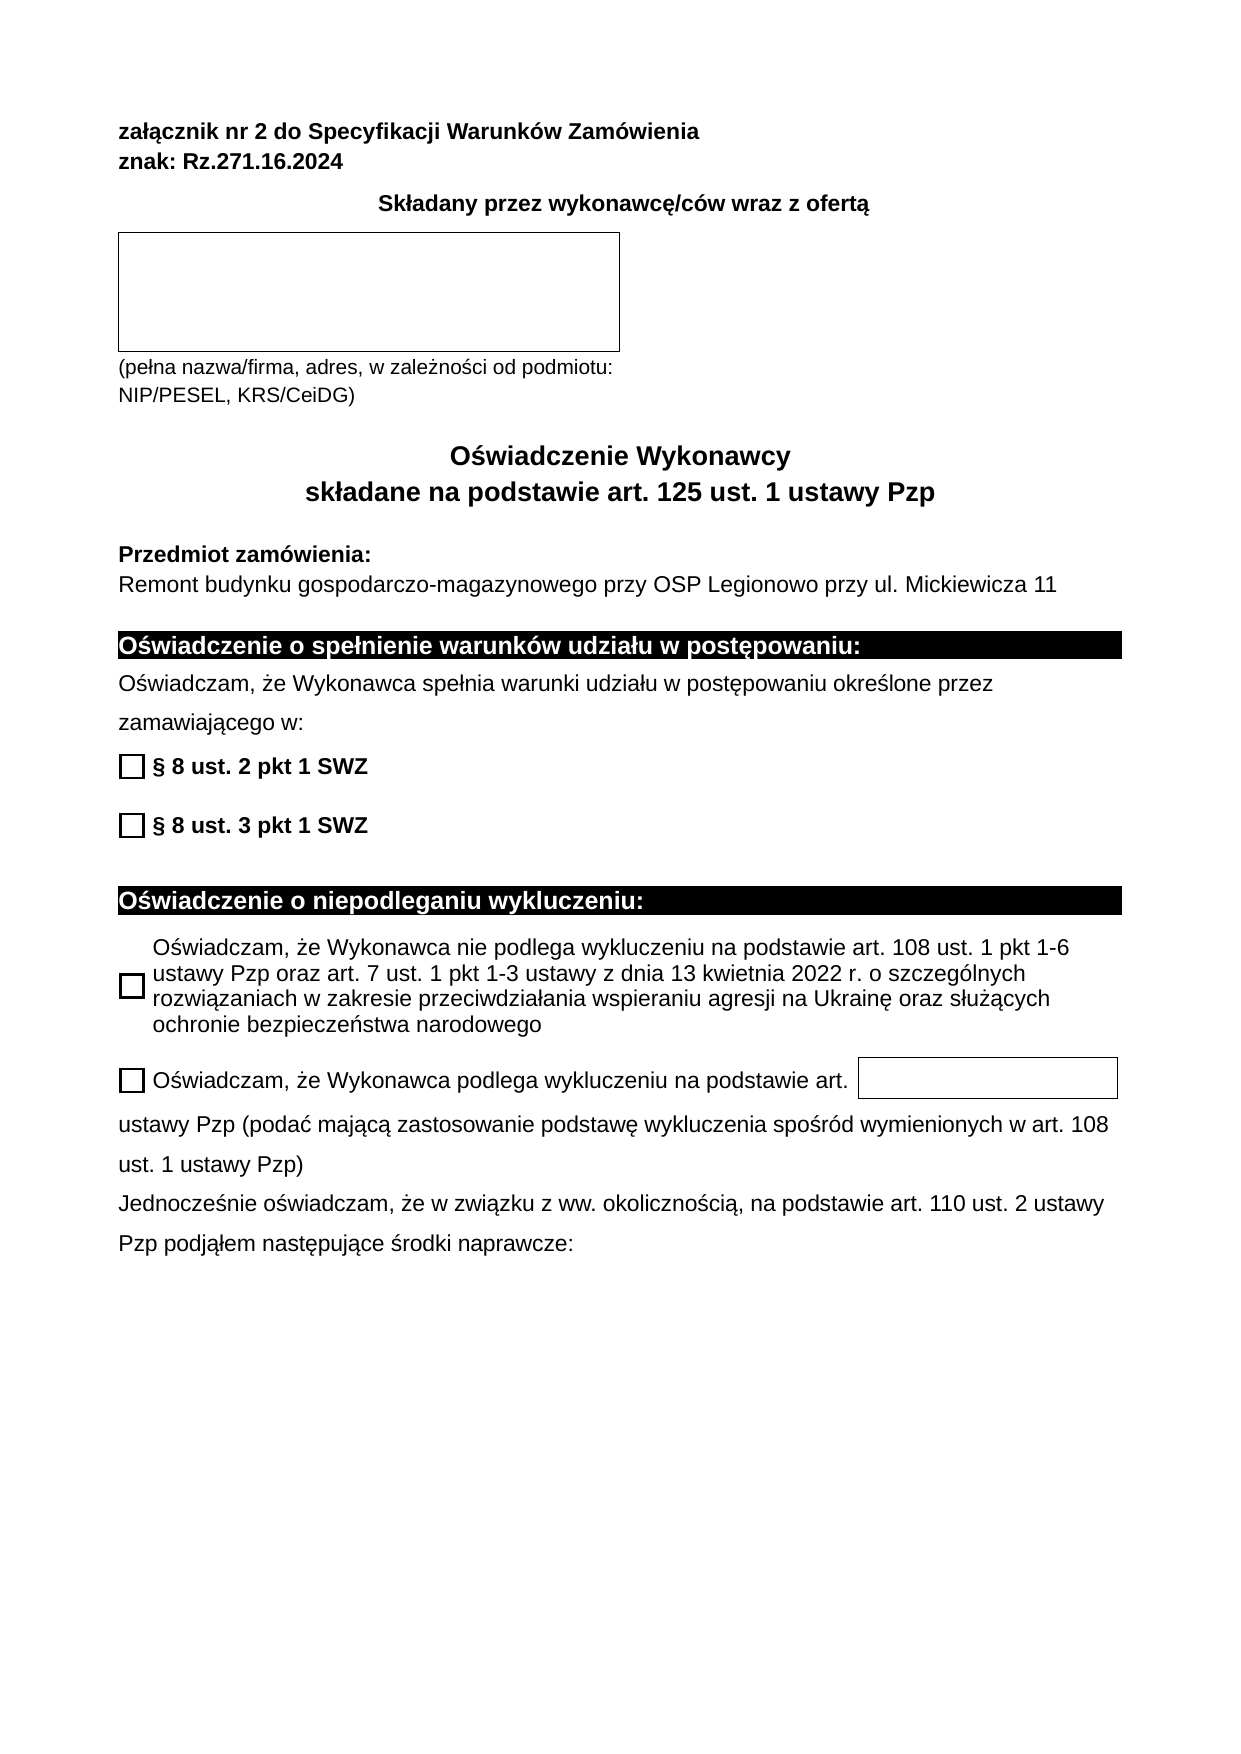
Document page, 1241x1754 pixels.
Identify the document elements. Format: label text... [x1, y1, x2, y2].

text ustawy Pzp (podać mającą zastosowanie podstawę wykluczenia spośród wymienionych w art. 108 ust. 1 ustawy Pzp) [118, 1057, 1122, 1177]
text (pełna nazwa/firma, adres, w zależności od podmiotu: NIP/PESEL, KRS/CeiDG) [118, 355, 620, 407]
text znak: Rz.271.16.2024 [118, 148, 1122, 175]
text Oświadczam, że Wykonawca spełnia warunki udziału w postępowaniu określone przez zamawiającego w: [118, 670, 1122, 736]
text Przedmiot zamówienia: [118, 541, 1122, 567]
text Remont budynku gospodarczo-magazynowego przy OSP Legionowo przy ul. Mickiewicza 11 [118, 571, 1122, 597]
list załącznik nr 2 do Specyfikacji Warunków Zamówienia [118, 118, 1122, 144]
list Oświadczenie Wykonawcy składane na podstawie art. 125 ust. 1 ustawy Pzp [118, 439, 1122, 507]
text Jednocześnie oświadczam, że w związku z ww. okolicznością, na podstawie art. 110 ust. 2 ustawy Pzp podjąłem następujące środki naprawcze: [118, 1190, 1122, 1256]
text Składany przez wykonawcę/ców wraz z ofertą [378, 190, 1122, 217]
text Oświadczenie o spełnienie warunków udziału w postępowaniu: [118, 631, 1122, 659]
text Oświadczenie o niepodleganiu wykluczeniu: [118, 886, 1122, 915]
